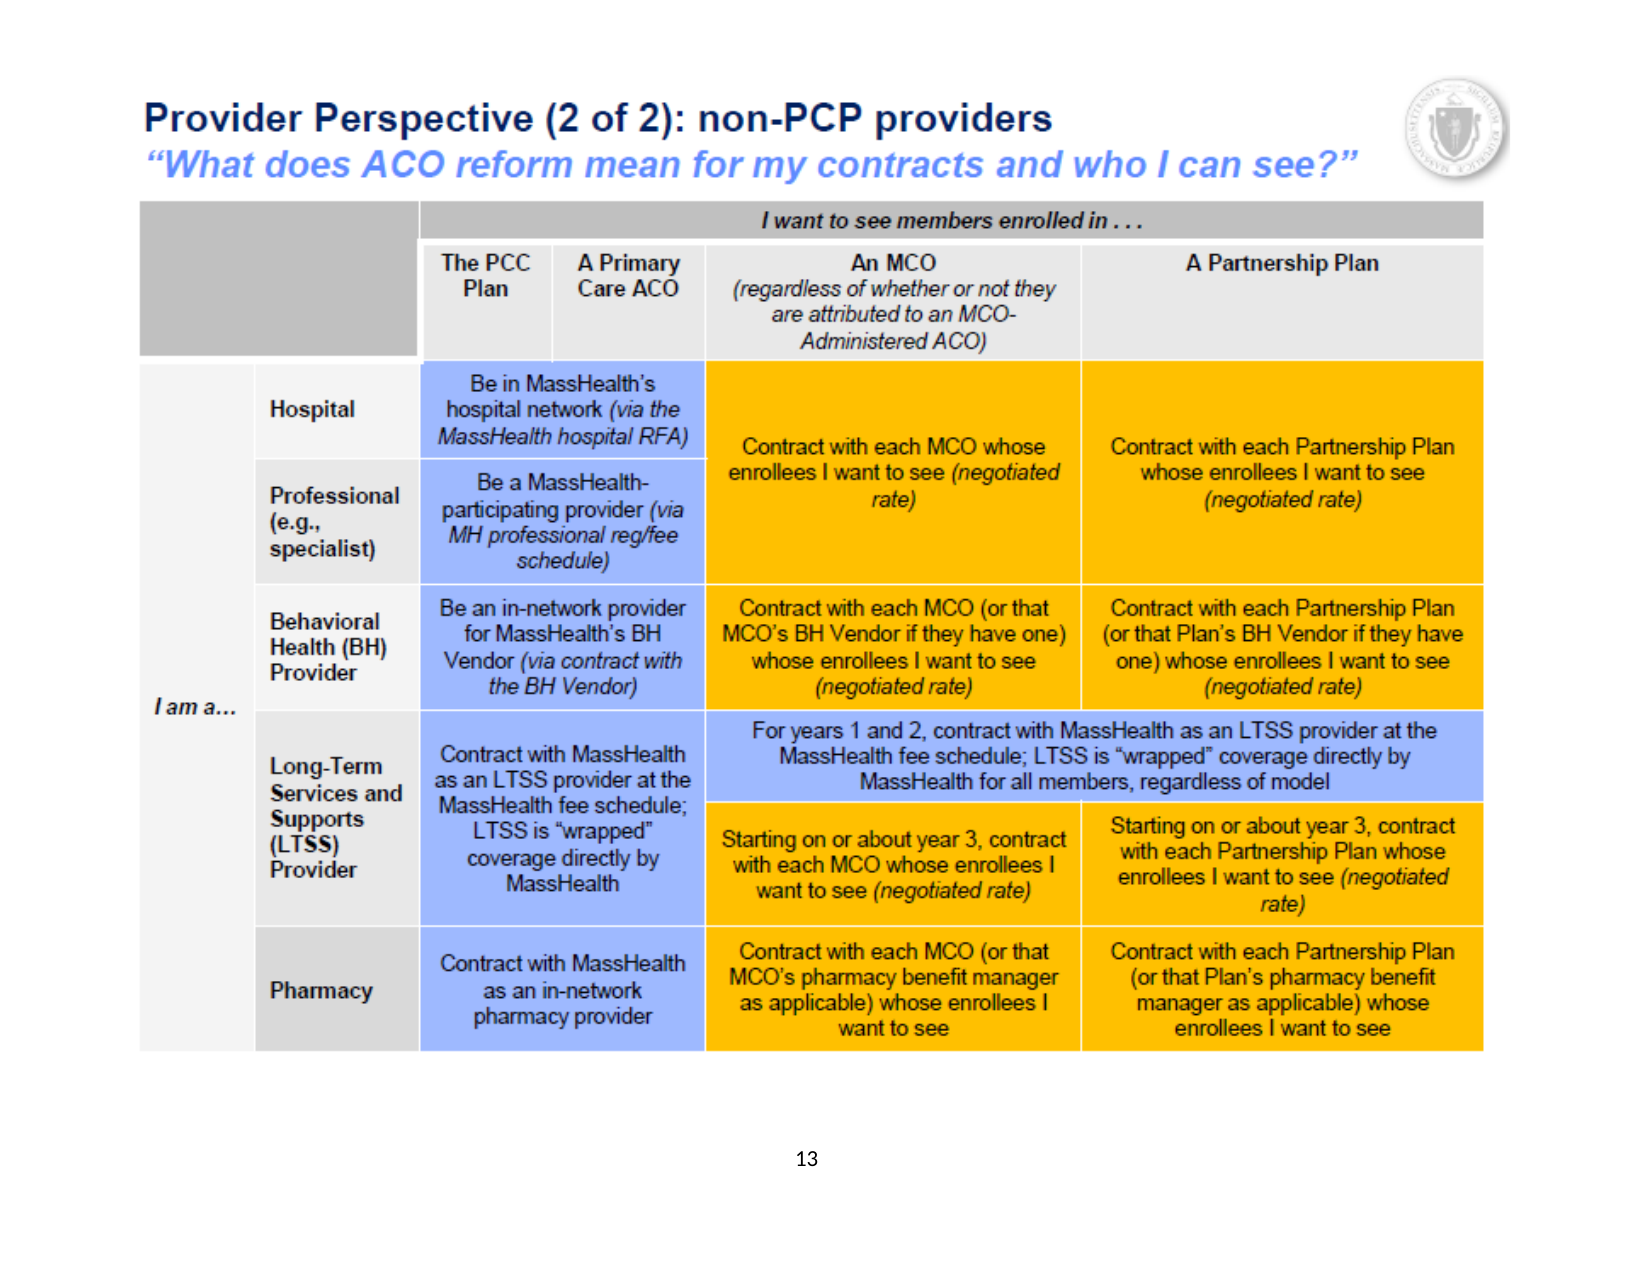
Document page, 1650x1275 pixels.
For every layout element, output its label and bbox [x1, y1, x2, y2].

picture [130, 75, 1511, 1065]
